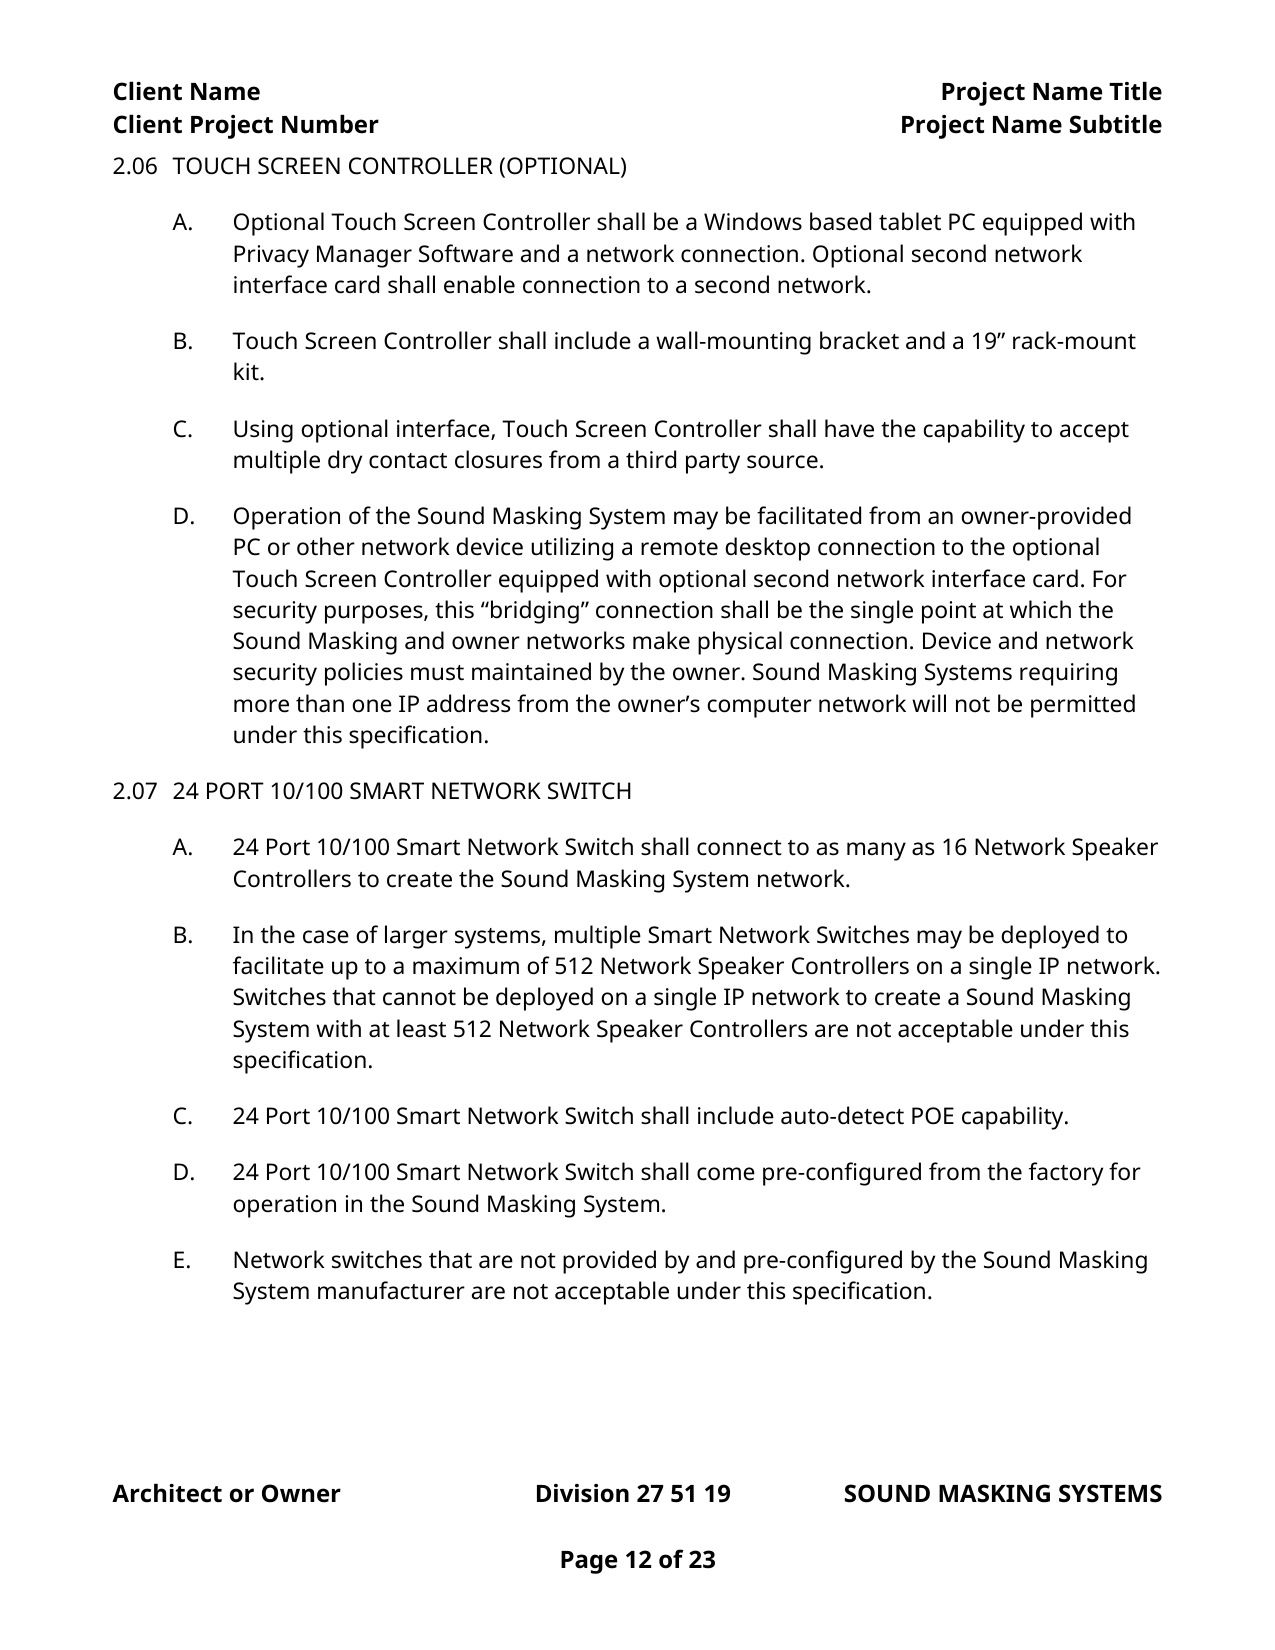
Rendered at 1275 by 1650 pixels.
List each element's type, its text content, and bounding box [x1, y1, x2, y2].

subtitle Operation of the Sound Masking System may be facilitated from an owner-provided PC or other network device utilizing a remote desktop connection to the optional Touch Screen Controller equipped with optional second network interface card. For security purposes, this “bridging” connection shall be the single point at which the Sound Masking and owner networks make physical connection. Device and network security policies must maintained by the owner. Sound Masking Systems requiring more than one IP address from the owner’s computer network will not be permitted under this specification. [172, 500, 1162, 750]
subtitle Optional Touch Screen Controller shall be a Windows based tablet PC equipped with Privacy Manager Software and a network connection. Optional second network interface card shall enable connection to a second network. [172, 206, 1162, 300]
subtitle Touch Screen Controller shall include a wall-mounting bracket and a 19” rack-mount kit. [172, 325, 1162, 387]
subtitle Touch Screen Controller (Optional) [112, 150, 1162, 181]
subtitle 24 Port 10/100 Smart Network Switch shall include auto-detect POE capability. [172, 1100, 1162, 1131]
subtitle Network switches that are not provided by and pre-configured by the Sound Masking System manufacturer are not acceptable under this specification. [172, 1244, 1162, 1306]
subtitle 24 Port 10/100 Smart Network Switch shall come pre-configured from the factory for operation in the Sound Masking System. [172, 1156, 1162, 1219]
subtitle In the case of larger systems, multiple Smart Network Switches may be deployed to facilitate up to a maximum of 512 Network Speaker Controllers on a single IP network. Switches that cannot be deployed on a single IP network to create a Sound Masking System with at least 512 Network Speaker Controllers are not acceptable under this specification. [172, 919, 1162, 1075]
subtitle Using optional interface, Touch Screen Controller shall have the capability to accept multiple dry contact closures from a third party source. [172, 412, 1162, 475]
subtitle 24 Port 10/100 Smart Network Switch shall connect to as many as 16 Network Speaker Controllers to create the Sound Masking System network. [172, 831, 1162, 894]
subtitle 24 Port 10/100 Smart Network Switch [112, 775, 1162, 806]
